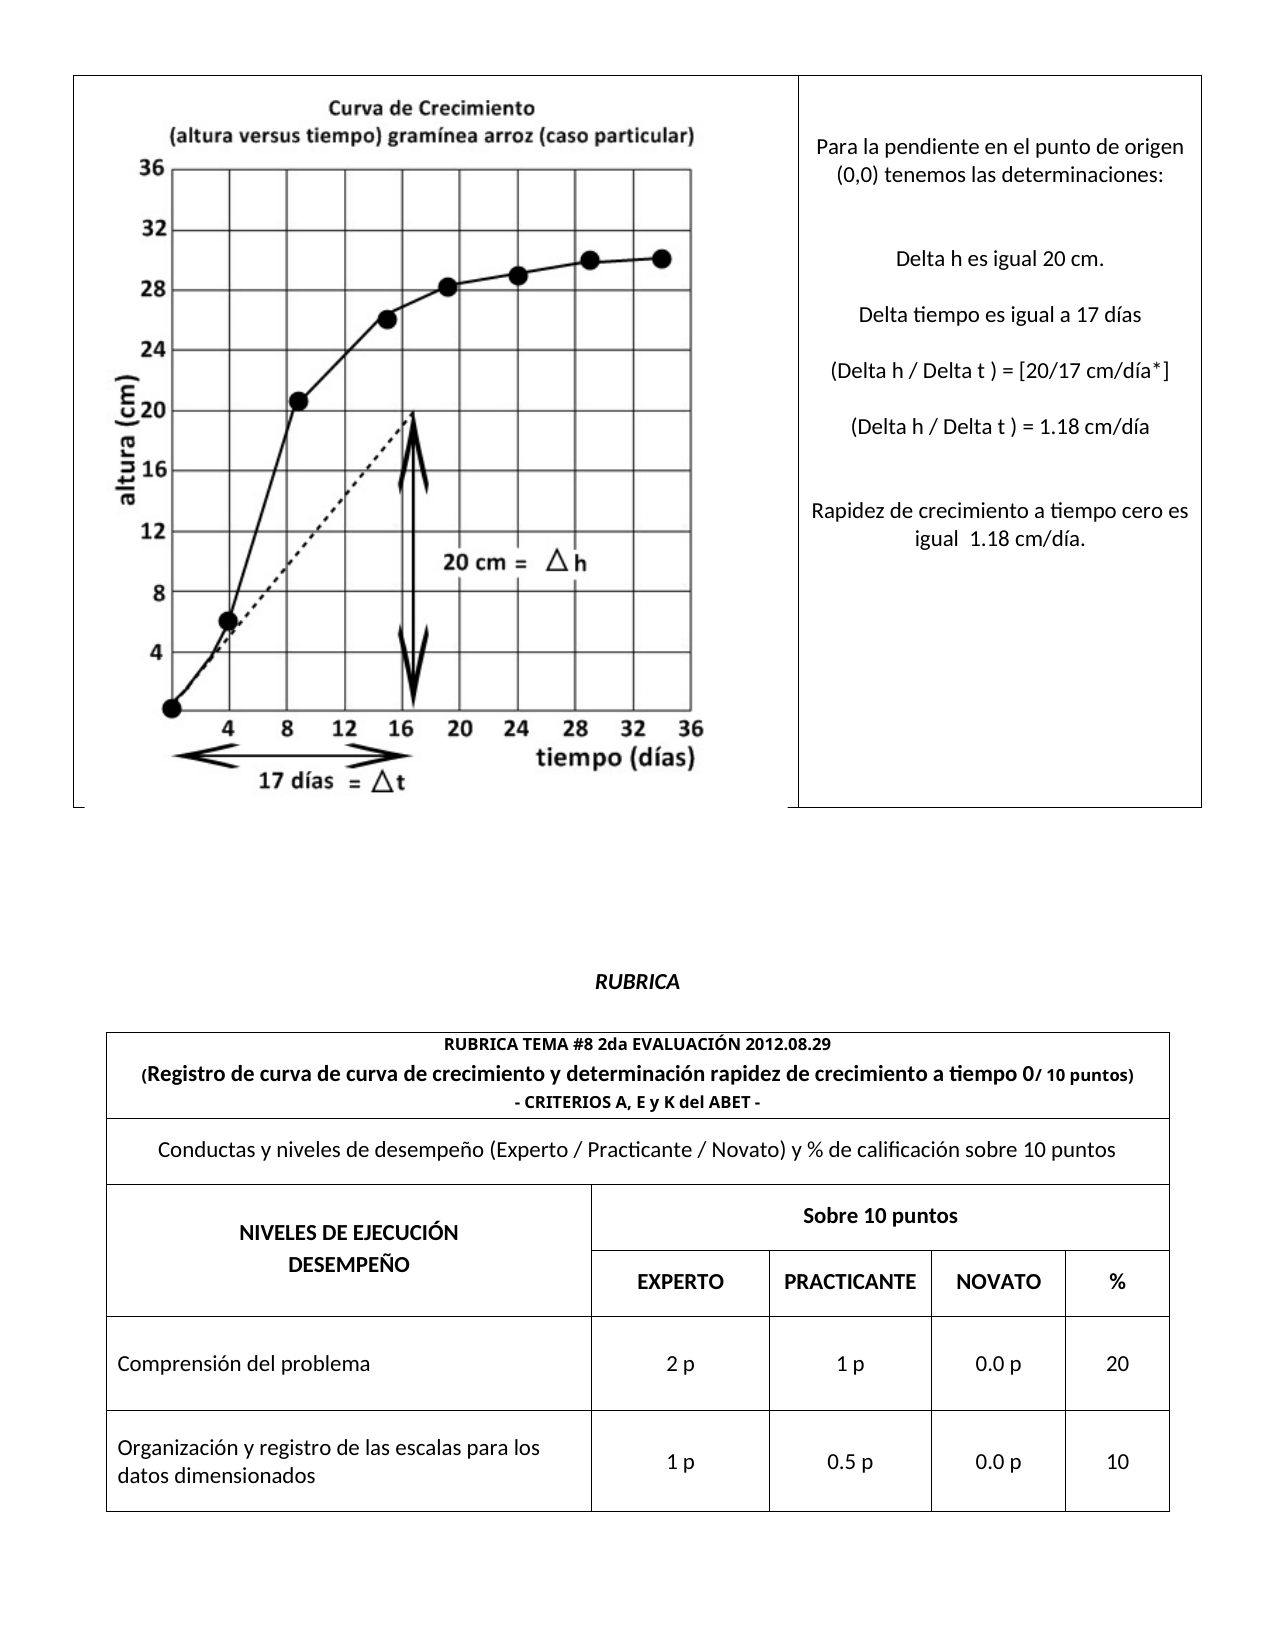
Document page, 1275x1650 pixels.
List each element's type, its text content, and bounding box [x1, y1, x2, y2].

table_cell EXPERTO [592, 1251, 769, 1316]
table_cell PRACTICANTE [770, 1251, 931, 1316]
table_cell Comprensión del problema [107, 1317, 591, 1410]
text RUBRICA [75, 967, 1200, 995]
table_cell 10 [1066, 1411, 1169, 1511]
table_cell Para la pendiente en el punto de origen (0,0) tenemos las determinaciones: Delta h es igual 20 cm. Delta tiempo es igual a 17 días (Delta h / Delta t ) = [20/17 cm/día*] (Delta h / Delta t ) = 1.18 cm/día Rapidez de crecimiento a tiempo cero es igual 1.18 cm/día. [799, 76, 1201, 807]
table_cell 0.0 p [932, 1317, 1065, 1410]
table_cell 0.0 p [932, 1411, 1065, 1511]
table_cell Conductas y niveles de desempeño (Experto / Practicante / Novato) y % de calificación sobre 10 puntos [107, 1119, 1169, 1184]
table_cell 20 [1066, 1317, 1169, 1410]
table_header RUBRICA TEMA #8 2da EVALUACIÓN 2012.08.29 (Registro de curva de curva de crecimiento y determinación rapidez de crecimiento a tiempo 0/ 10 puntos) - CRITERIOS A, E y K del ABET - [107, 1033, 1169, 1118]
table_cell 1 p [770, 1317, 931, 1410]
table_cell [74, 76, 84, 807]
table_cell Sobre 10 puntos [592, 1185, 1169, 1250]
table_cell 0.5 p [770, 1411, 931, 1511]
table_cell Organización y registro de las escalas para los datos dimensionados [107, 1411, 591, 1511]
table_cell NOVATO [932, 1251, 1065, 1316]
table_cell % [1066, 1251, 1169, 1316]
picture [84, 76, 788, 808]
table_cell 1 p [592, 1411, 769, 1511]
table_cell [788, 76, 798, 807]
table_cell 2 p [592, 1317, 769, 1410]
table_cell NIVELES DE EJECUCIÓN DESEMPEÑO [107, 1185, 591, 1316]
